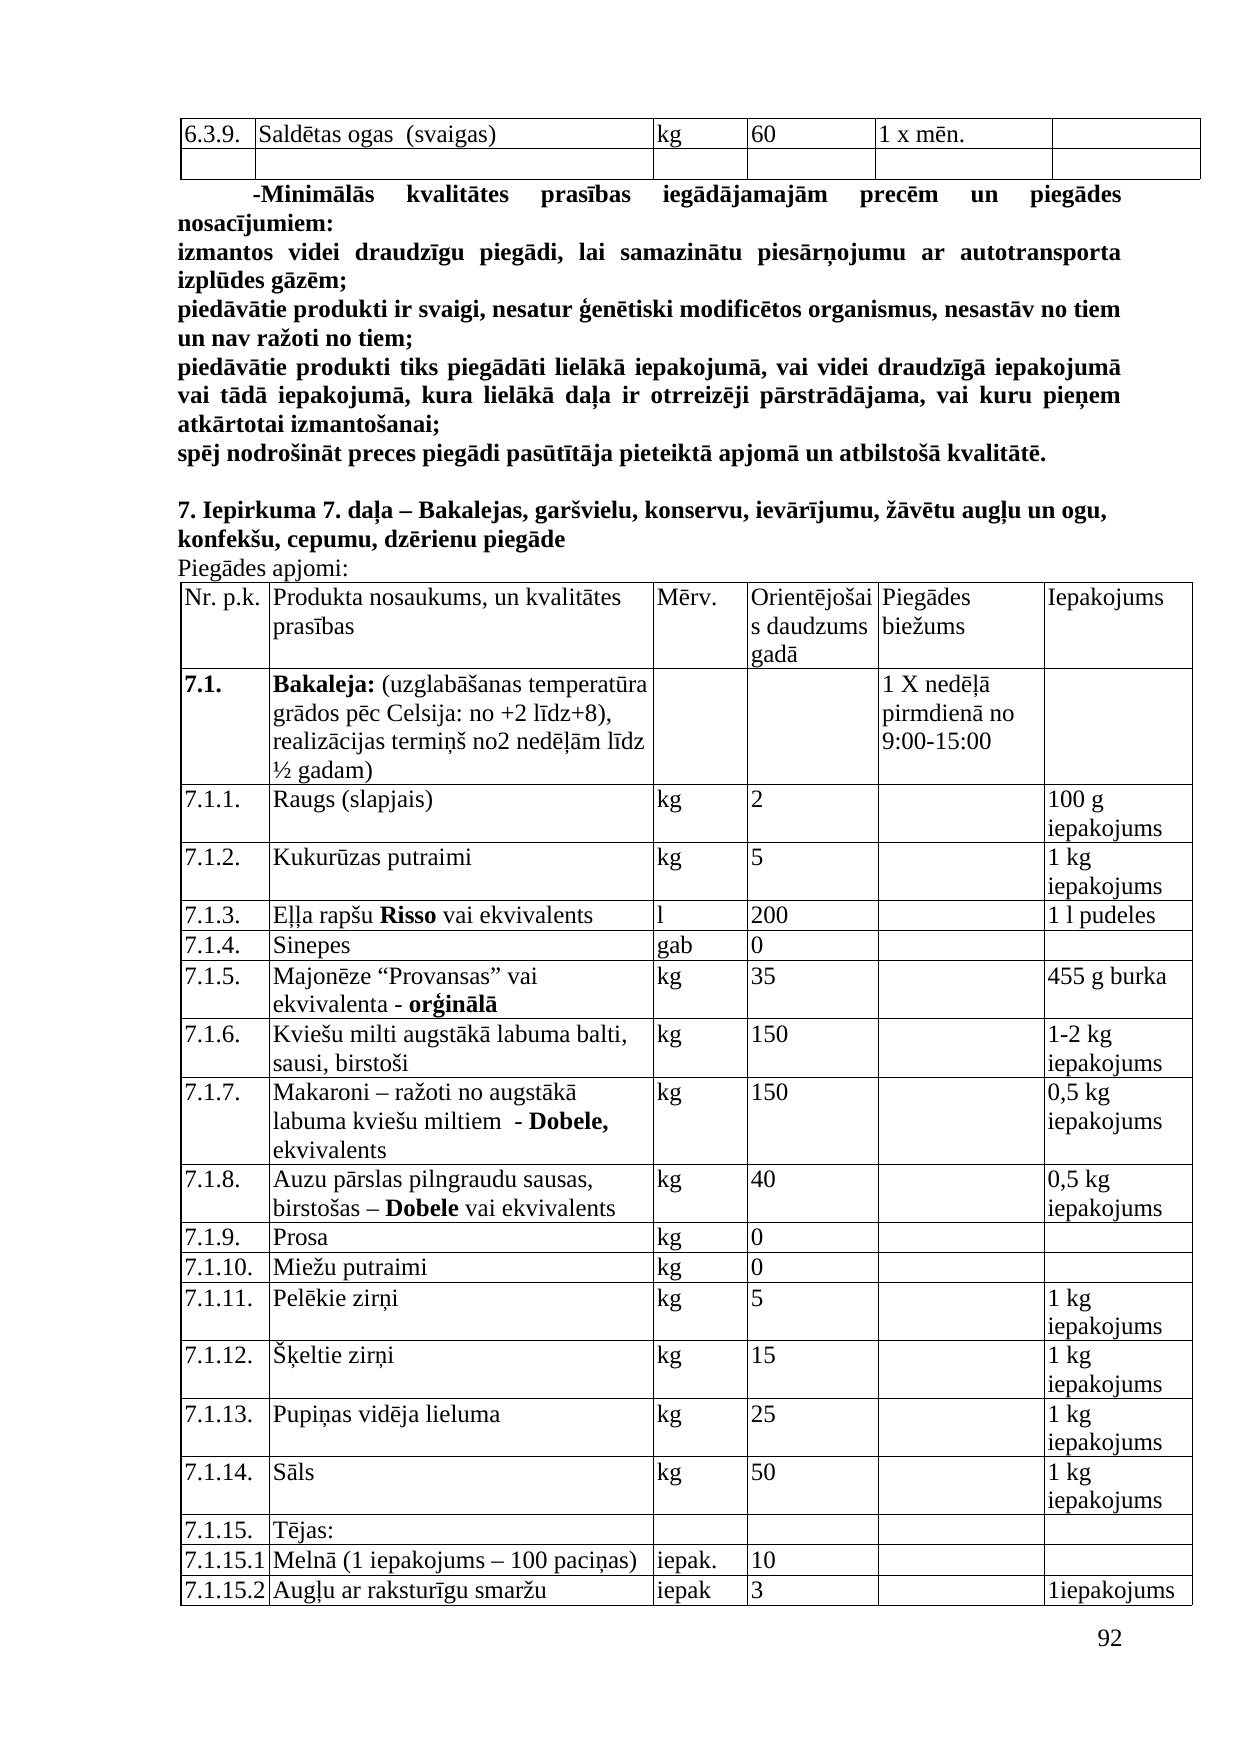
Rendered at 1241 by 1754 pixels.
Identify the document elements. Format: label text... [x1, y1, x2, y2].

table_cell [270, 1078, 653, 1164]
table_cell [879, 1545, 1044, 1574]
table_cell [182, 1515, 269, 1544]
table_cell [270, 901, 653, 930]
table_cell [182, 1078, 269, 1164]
text spēj nodrošināt preces piegādi pasūtītāja pieteiktā apjomā un atbilstošā kvalitātē. [177, 438, 1122, 467]
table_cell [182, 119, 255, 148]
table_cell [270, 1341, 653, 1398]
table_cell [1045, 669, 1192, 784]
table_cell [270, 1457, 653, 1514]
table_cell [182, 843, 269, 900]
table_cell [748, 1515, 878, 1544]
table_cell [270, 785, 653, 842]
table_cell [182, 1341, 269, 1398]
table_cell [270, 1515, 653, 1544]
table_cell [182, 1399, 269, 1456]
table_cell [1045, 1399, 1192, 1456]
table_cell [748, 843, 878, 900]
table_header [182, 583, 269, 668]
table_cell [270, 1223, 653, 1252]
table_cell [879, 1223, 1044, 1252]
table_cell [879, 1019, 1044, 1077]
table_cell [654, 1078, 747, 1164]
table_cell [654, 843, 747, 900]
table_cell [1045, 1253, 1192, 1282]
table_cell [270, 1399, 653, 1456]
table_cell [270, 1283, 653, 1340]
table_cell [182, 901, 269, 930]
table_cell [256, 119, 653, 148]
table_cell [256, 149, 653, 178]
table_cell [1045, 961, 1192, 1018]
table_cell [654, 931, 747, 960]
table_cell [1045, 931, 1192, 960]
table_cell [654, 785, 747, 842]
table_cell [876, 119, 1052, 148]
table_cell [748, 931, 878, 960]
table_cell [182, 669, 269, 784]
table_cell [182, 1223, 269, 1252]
text izmantos videi draudzīgu piegādi, lai samazinātu piesārņojumu ar autotransporta izplūdes gāzēm; [177, 237, 1122, 294]
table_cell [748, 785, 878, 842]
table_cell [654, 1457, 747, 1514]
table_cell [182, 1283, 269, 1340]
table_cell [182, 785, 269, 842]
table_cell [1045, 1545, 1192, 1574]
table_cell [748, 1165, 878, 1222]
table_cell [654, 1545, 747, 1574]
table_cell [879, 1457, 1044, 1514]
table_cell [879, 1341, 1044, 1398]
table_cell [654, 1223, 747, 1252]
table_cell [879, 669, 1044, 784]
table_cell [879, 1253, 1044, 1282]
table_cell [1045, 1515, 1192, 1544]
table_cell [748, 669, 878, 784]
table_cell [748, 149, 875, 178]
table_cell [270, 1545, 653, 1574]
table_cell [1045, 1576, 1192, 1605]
text piedāvātie produkti ir svaigi, nesatur ģenētiski modificētos organismus, nesastāv no tiem un nav ražoti no tiem; [177, 294, 1122, 352]
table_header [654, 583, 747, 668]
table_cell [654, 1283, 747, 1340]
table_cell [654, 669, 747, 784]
text Piegādes apjomi: [177, 553, 1122, 582]
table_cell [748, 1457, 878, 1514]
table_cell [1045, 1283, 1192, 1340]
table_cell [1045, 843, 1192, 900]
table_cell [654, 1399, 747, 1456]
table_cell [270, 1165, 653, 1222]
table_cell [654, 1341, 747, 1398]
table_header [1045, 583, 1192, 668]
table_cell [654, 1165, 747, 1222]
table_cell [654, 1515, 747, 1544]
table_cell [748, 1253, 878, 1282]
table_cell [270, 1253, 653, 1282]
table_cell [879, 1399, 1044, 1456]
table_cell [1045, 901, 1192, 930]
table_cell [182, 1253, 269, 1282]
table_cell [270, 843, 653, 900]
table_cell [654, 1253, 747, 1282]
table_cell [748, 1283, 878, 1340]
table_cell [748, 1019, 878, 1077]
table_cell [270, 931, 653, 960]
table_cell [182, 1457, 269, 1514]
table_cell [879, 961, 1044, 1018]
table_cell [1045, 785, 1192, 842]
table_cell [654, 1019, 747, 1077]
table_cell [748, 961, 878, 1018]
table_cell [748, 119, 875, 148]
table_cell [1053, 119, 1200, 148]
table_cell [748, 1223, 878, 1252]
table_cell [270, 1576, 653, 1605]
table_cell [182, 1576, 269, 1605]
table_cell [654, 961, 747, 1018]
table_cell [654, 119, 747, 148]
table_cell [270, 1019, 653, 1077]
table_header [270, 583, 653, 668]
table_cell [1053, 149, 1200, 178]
text piedāvātie produkti tiks piegādāti lielākā iepakojumā, vai videi draudzīgā iepakojumā vai tādā iepakojumā, kura lielākā daļa ir otrreizēji pārstrādājama, vai kuru pieņem atkārtotai izmantošanai; [177, 352, 1122, 438]
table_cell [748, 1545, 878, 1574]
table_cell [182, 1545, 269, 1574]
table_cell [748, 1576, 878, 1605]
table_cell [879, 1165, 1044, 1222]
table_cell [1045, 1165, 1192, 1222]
text -Minimālās kvalitātes prasības iegādājamajām precēm un piegādes nosacījumiem: [177, 179, 1122, 237]
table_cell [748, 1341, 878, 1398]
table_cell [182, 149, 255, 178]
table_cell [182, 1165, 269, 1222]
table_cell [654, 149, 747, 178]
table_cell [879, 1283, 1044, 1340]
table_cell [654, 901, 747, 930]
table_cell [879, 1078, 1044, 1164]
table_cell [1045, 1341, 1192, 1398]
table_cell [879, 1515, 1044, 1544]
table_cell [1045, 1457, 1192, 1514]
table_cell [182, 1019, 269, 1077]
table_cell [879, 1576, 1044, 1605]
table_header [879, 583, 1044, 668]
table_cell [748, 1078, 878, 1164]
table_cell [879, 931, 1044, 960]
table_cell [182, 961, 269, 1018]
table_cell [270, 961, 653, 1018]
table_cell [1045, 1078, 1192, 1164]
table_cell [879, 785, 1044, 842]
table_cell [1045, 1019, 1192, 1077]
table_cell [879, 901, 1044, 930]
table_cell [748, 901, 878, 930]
text 7. Iepirkuma 7. daļa – Bakalejas, garšvielu, konservu, ievārījumu, žāvētu augļu un ogu, konfekšu, cepumu, dzērienu piegāde [177, 495, 1122, 553]
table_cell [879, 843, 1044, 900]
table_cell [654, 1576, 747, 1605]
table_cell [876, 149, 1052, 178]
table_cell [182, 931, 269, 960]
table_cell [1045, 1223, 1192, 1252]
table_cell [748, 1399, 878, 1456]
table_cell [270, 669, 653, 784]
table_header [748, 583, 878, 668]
